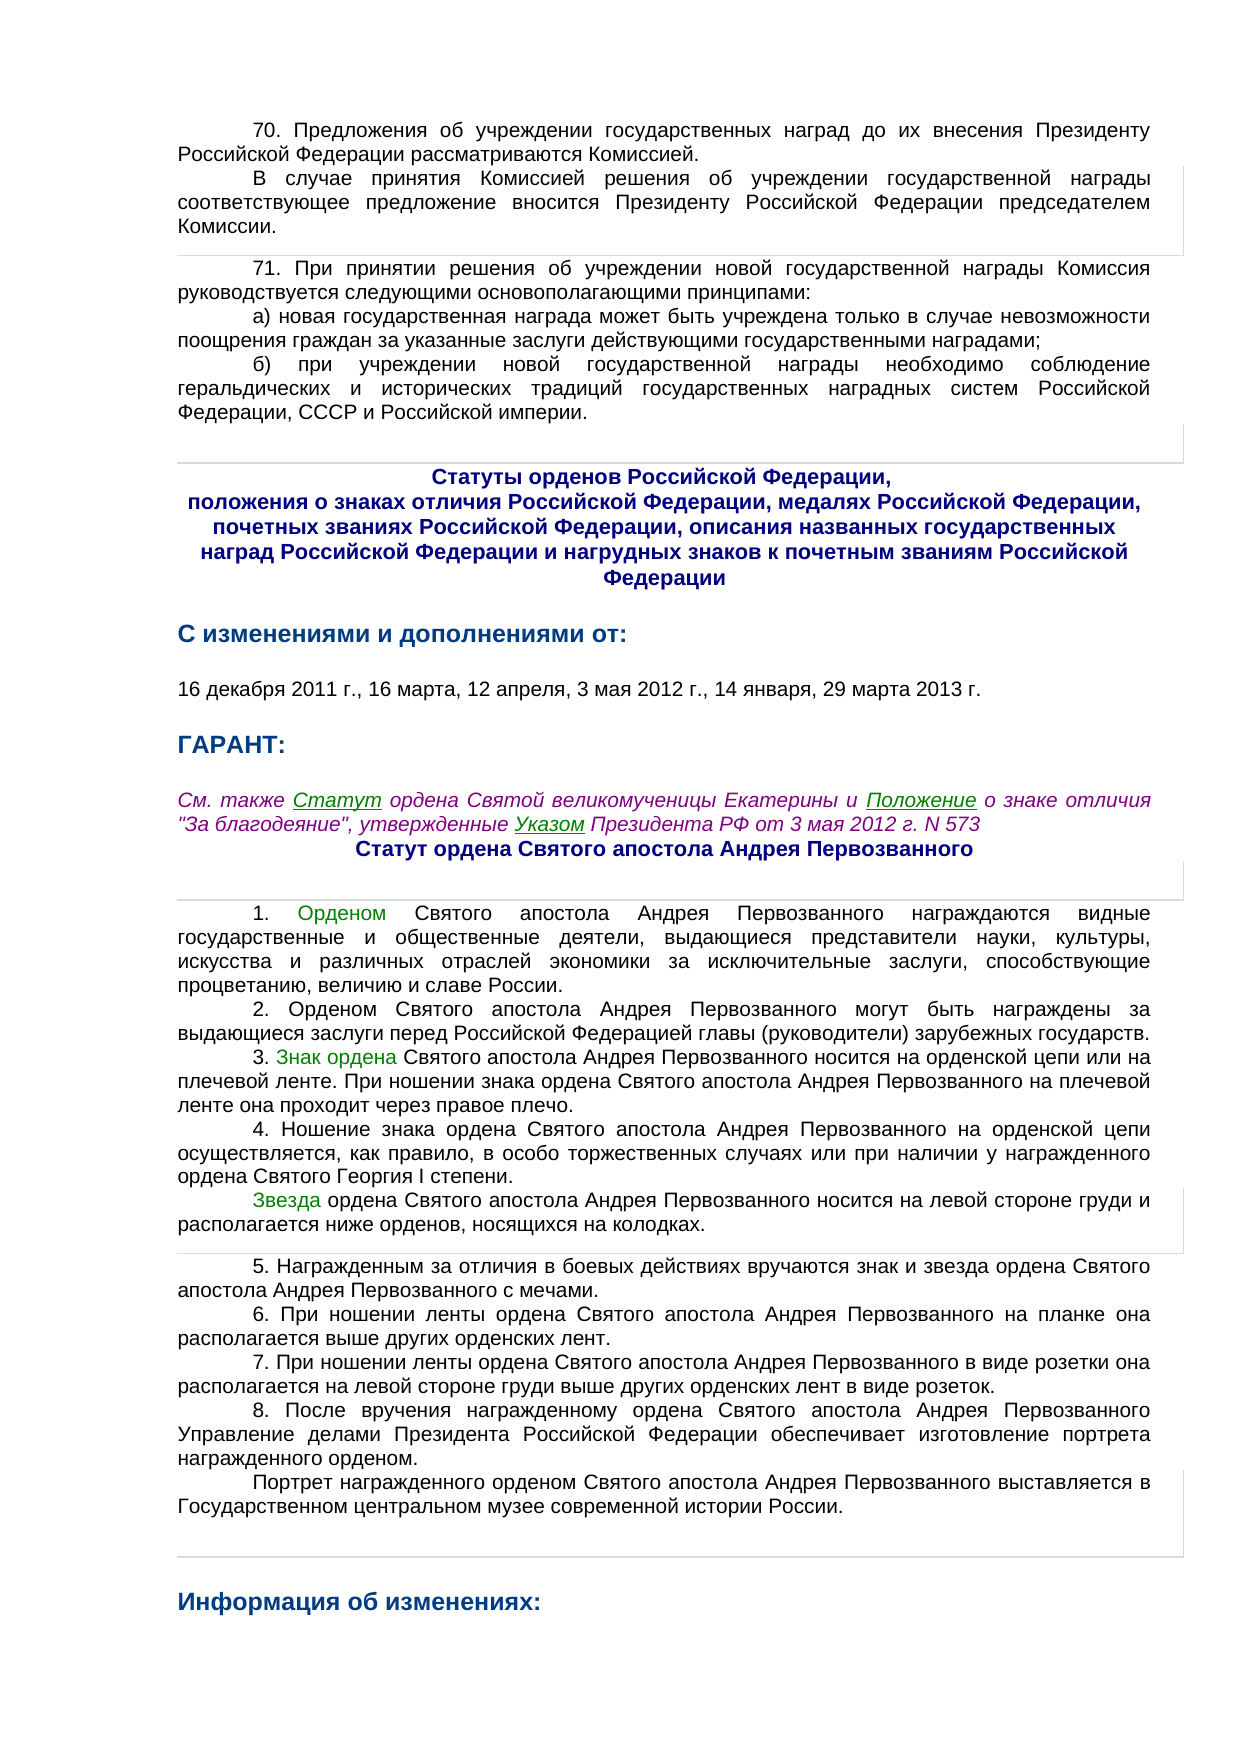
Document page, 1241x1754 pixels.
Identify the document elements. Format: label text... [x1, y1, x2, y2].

text 71. При принятии решения об учреждении новой государственной награды Комиссия руководствуется следующими основополагающими принципами: [177, 256, 1152, 304]
text 6. При ношении ленты ордена Святого апостола Андрея Первозванного на планке она располагается выше других орденских лент. [177, 1302, 1152, 1350]
text а) новая государственная награда может быть учреждена только в случае невозможности поощрения граждан за указанные заслуги действующими государственными наградами; [177, 304, 1152, 352]
text Статуты орденов Российской Федерации, положения о знаках отличия Российской Федерации, медалях Российской Федерации, почетных званиях Российской Федерации, описания названных государственных наград Российской Федерации и нагрудных знаков к почетным званиям Российской Федерации [177, 464, 1152, 590]
text 7. При ношении ленты ордена Святого апостола Андрея Первозванного в виде розетки она располагается на левой стороне груди выше других орденских лент в виде розеток. [177, 1350, 1152, 1398]
text 16 декабря 2011 г., 16 марта, 12 апреля, 3 мая 2012 г., 14 января, 29 марта 2013 г. [177, 677, 1152, 701]
text Звезда ордена Святого апостола Андрея Первозванного носится на левой стороне груди и располагается ниже орденов, носящихся на колодках. [177, 1188, 1183, 1253]
text 8. После вручения награжденному ордена Святого апостола Андрея Первозванного Управление делами Президента Российской Федерации обеспечивает изготовление портрета награжденного орденом. [177, 1398, 1152, 1470]
text 2. Орденом Святого апостола Андрея Первозванного могут быть награждены за выдающиеся заслуги перед Российской Федерацией главы (руководители) зарубежных государств. [177, 997, 1152, 1044]
subtitle С изменениями и дополнениями от: [177, 619, 1152, 648]
subtitle Информация об изменениях: [177, 1587, 1152, 1616]
text В случае принятия Комиссией решения об учреждении государственной награды соответствующее предложение вносится Президенту Российской Федерации председателем Комиссии. [177, 166, 1183, 255]
subtitle ГАРАНТ: [177, 730, 1152, 759]
text Портрет награжденного орденом Святого апостола Андрея Первозванного выставляется в Государственном центральном музее современной истории России. [177, 1470, 1152, 1518]
text Статут ордена Святого апостола Андрея Первозванного [177, 836, 1152, 861]
text б) при учреждении новой государственной награды необходимо соблюдение геральдических и исторических традиций государственных наградных систем Российской Федерации, СССР и Российской империи. [177, 352, 1152, 424]
text 5. Награжденным за отличия в боевых действиях вручаются знак и звезда ордена Святого апостола Андрея Первозванного с мечами. [177, 1254, 1152, 1302]
text 70. Предложения об учреждении государственных наград до их внесения Президенту Российской Федерации рассматриваются Комиссией. [177, 118, 1152, 166]
text См. также Статут ордена Святой великомученицы Екатерины и Положение о знаке отличия "За благодеяние", утвержденные Указом Президента РФ от 3 мая 2012 г. N 573 [177, 788, 1152, 836]
text 3. Знак ордена Святого апостола Андрея Первозванного носится на орденской цепи или на плечевой ленте. При ношении знака ордена Святого апостола Андрея Первозванного на плечевой ленте она проходит через правое плечо. [177, 1044, 1152, 1116]
text 4. Ношение знака ордена Святого апостола Андрея Первозванного на орденской цепи осуществляется, как правило, в особо торжественных случаях или при наличии у награжденного ордена Святого Георгия I степени. [177, 1116, 1152, 1188]
text 1. Орденом Святого апостола Андрея Первозванного награждаются видные государственные и общественные деятели, выдающиеся представители науки, культуры, искусства и различных отраслей экономики за исключительные заслуги, способствующие процветанию, величию и славе России. [177, 901, 1152, 997]
